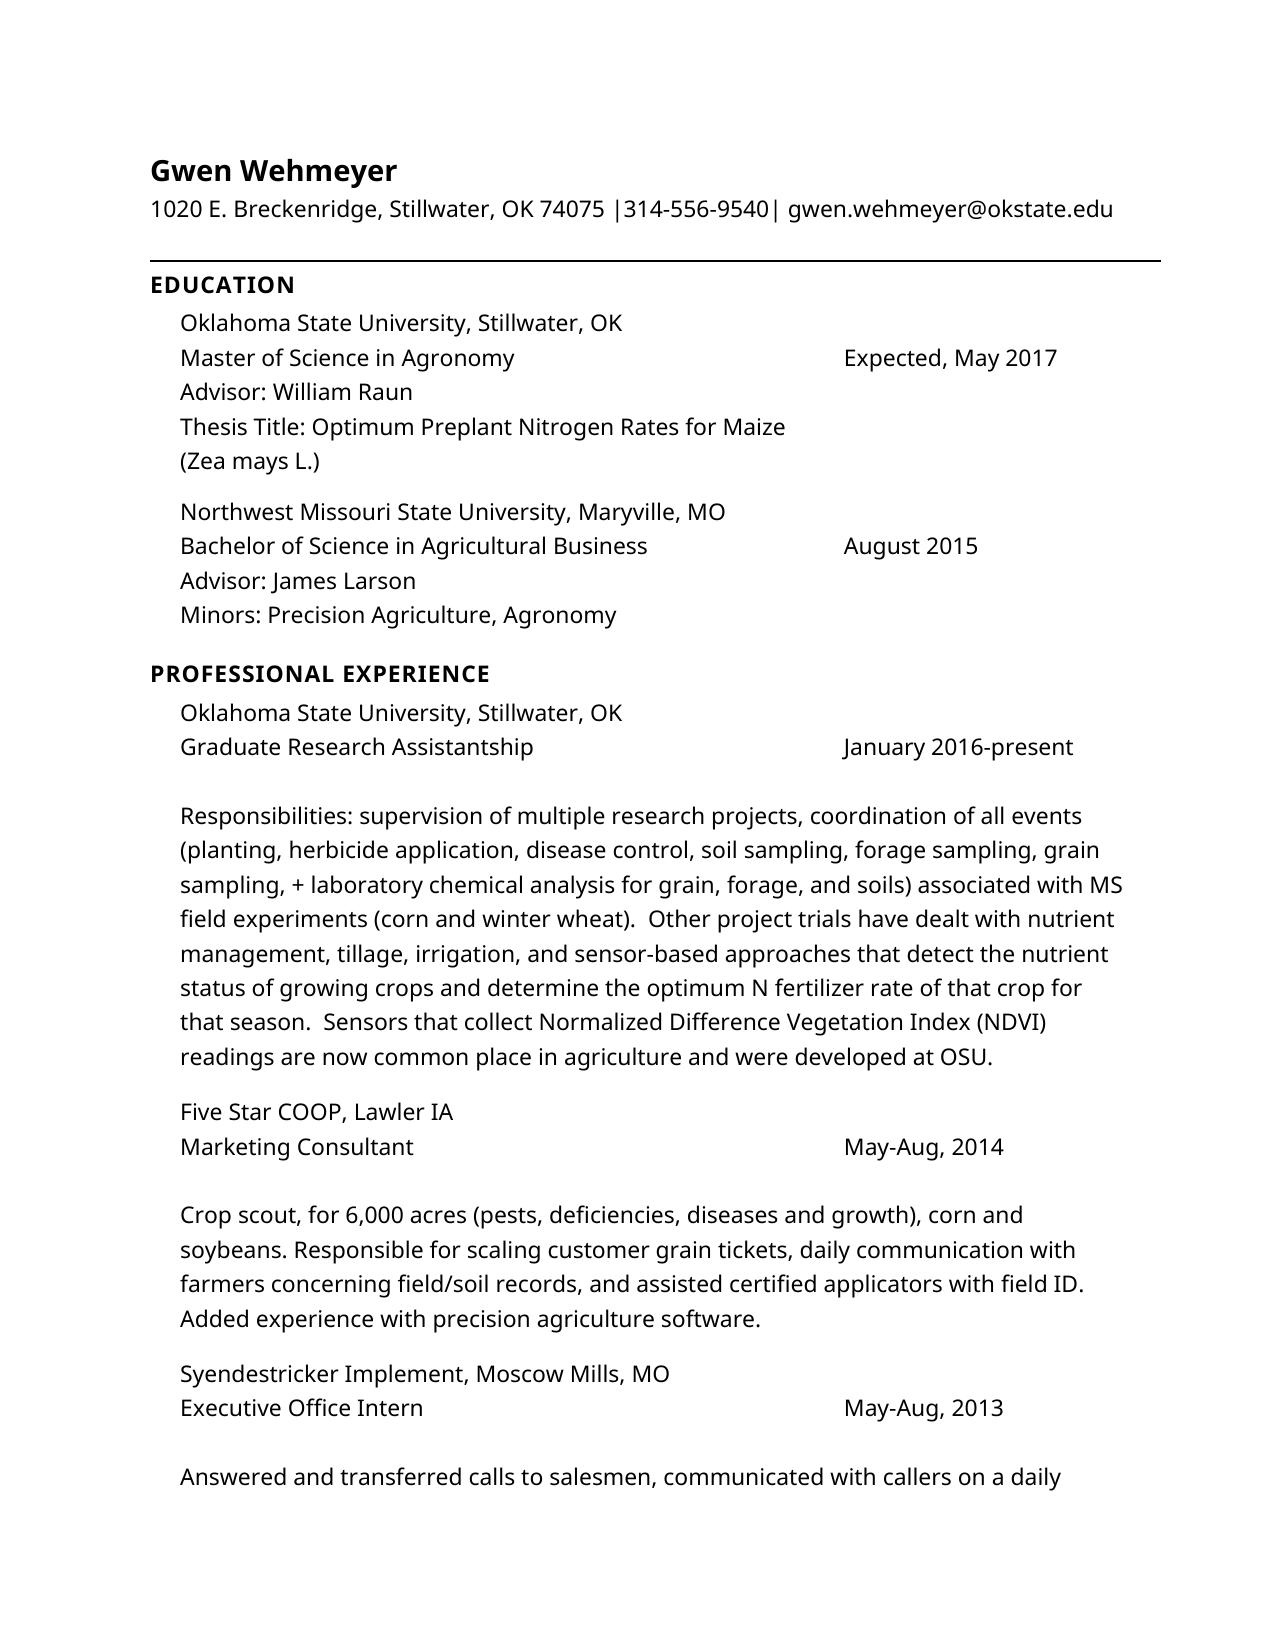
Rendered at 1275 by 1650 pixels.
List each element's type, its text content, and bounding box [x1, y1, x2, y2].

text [180, 1358, 1125, 1492]
title Master of Science in Agronomy Expected, May 2017 [180, 342, 1125, 373]
title Advisor: William Raun [180, 376, 1125, 407]
title Bachelor of Science in Agricultural Business August 2015 [180, 530, 1125, 562]
text Oklahoma State University, Stillwater, OK [180, 697, 1125, 728]
subtitle EDUCATION [150, 269, 1125, 300]
text Oklahoma State University, Stillwater, OK [180, 307, 1125, 339]
text Northwest Missouri State University, Maryville, MO [180, 496, 1125, 527]
title Graduate Research Assistantship January 2016-present Responsibilities: supervision of multiple research projects, coordination of all events (planting, herbicide application, disease control, soil sampling, forage sampling, grain sampling, + laboratory chemical analysis for grain, forage, and soils) associated with MS field experiments (corn and winter wheat). Other project trials have dealt with nutrient management, tillage, irrigation, and sensor-based approaches that detect the nutrient status of growing crops and determine the optimum N fertilizer rate of that crop for that season. Sensors that collect Normalized Difference Vegetation Index (NDVI) readings are now common place in agriculture and were developed at OSU. [180, 731, 1125, 1094]
text Gwen Wehmeyer 1020 E. Breckenridge, Stillwater, OK 74075 |314-556-9540| gwen.wehmeyer@okstate.edu [150, 150, 1125, 224]
title Advisor: James Larson [180, 565, 1125, 596]
text Thesis Title: Optimum Preplant Nitrogen Rates for Maize (Zea mays L.) [180, 411, 825, 476]
subtitle Professional EXPERIENCE [150, 658, 1125, 690]
text Five Star COOP, Lawler IA [150, 1096, 1125, 1127]
title Marketing Consultant May-Aug, 2014 Crop scout, for 6,000 acres (pests, deficiencies, diseases and growth), corn and soybeans. Responsible for scaling customer grain tickets, daily communication with farmers concerning field/soil records, and assisted certified applicators with field ID. Added experience with precision agriculture software. [180, 1131, 1125, 1356]
text Minors: Precision Agriculture, Agronomy [180, 599, 1125, 630]
